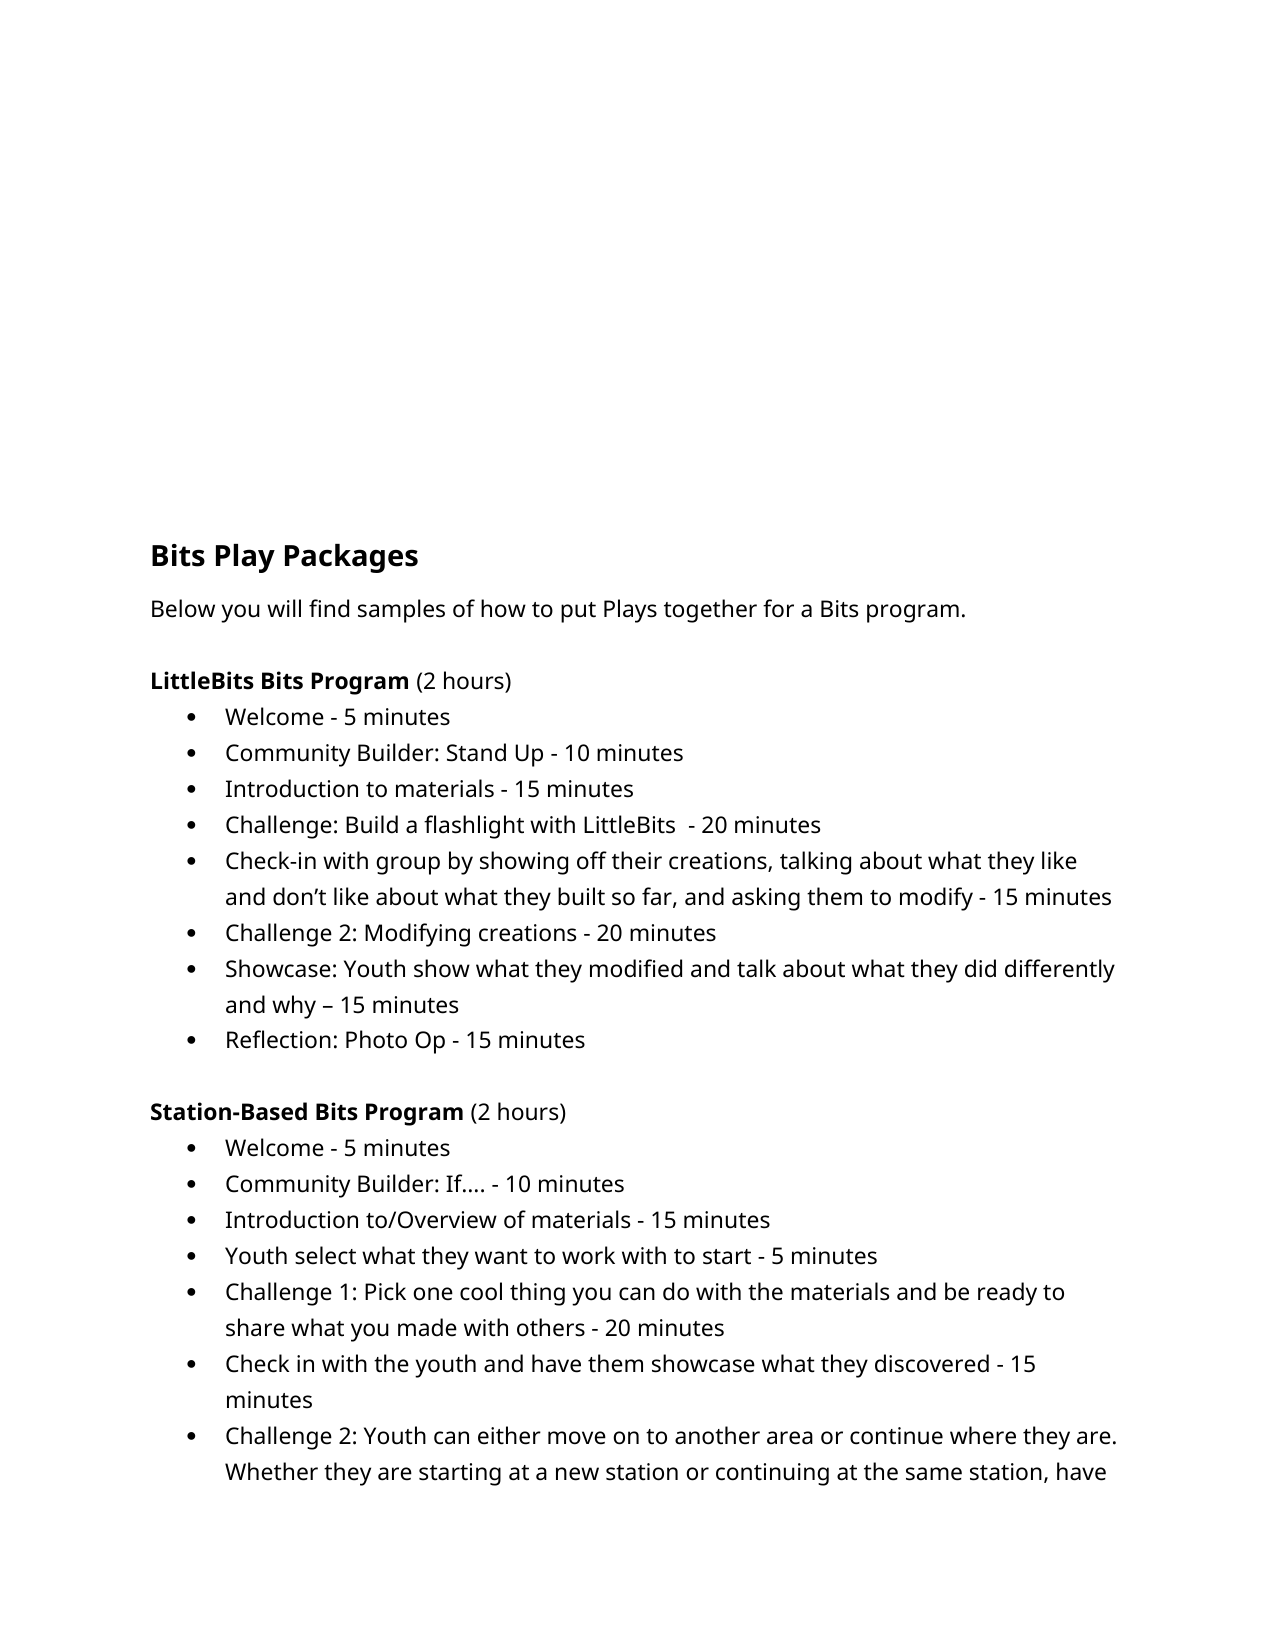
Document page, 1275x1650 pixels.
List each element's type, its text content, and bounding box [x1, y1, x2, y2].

text LittleBits Bits Program (2 hours) [150, 665, 1125, 696]
list Check-in with group by showing off their creations, talking about what they like and don’t like about what they built so far, and asking them to modify - 15 minutes [187, 845, 1125, 912]
list Community Builder: Stand Up - 10 minutes [187, 737, 1125, 768]
subtitle Bits Play Packages [150, 535, 1125, 575]
list Challenge 2: Modifying creations - 20 minutes [187, 917, 1125, 948]
text Station-Based Bits Program (2 hours) [150, 1096, 1125, 1128]
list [187, 1420, 1125, 1487]
list Reflection: Photo Op - 15 minutes [187, 1024, 1125, 1056]
list Challenge 1: Pick one cool thing you can do with the materials and be ready to share what you made with others - 20 minutes [187, 1276, 1125, 1343]
list Introduction to/Overview of materials - 15 minutes [187, 1204, 1125, 1235]
list Challenge: Build a flashlight with LittleBits - 20 minutes [187, 809, 1125, 840]
list Community Builder: If…. - 10 minutes [187, 1168, 1125, 1199]
text Below you will find samples of how to put Plays together for a Bits program. [150, 593, 1125, 624]
list Welcome - 5 minutes [187, 1132, 1125, 1163]
list Welcome - 5 minutes [187, 701, 1125, 732]
list Check in with the youth and have them showcase what they discovered - 15 minutes [187, 1348, 1125, 1415]
list Introduction to materials - 15 minutes [187, 773, 1125, 804]
list Youth select what they want to work with to start - 5 minutes [187, 1240, 1125, 1271]
list Showcase: Youth show what they modified and talk about what they did differently and why – 15 minutes [187, 953, 1125, 1020]
